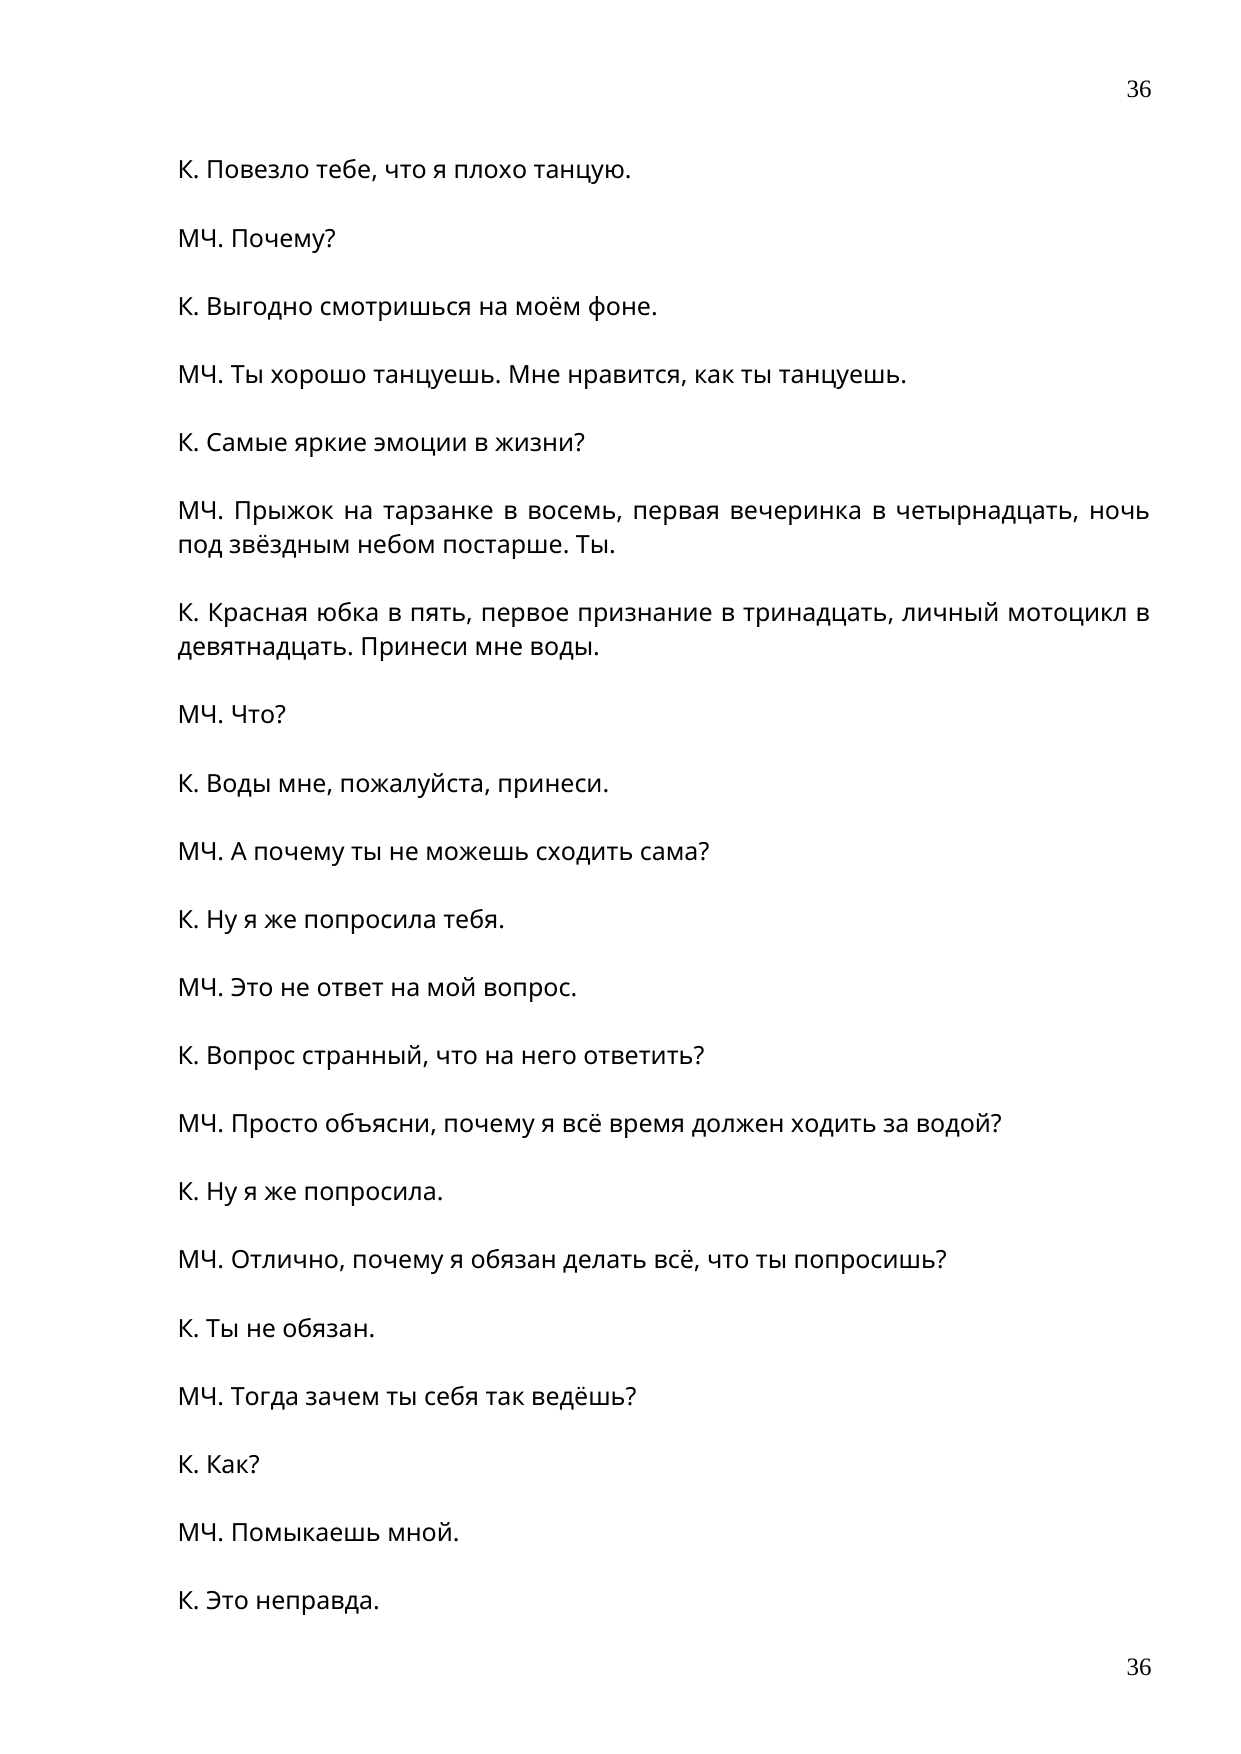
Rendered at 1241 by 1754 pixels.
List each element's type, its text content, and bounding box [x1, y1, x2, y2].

text К. Вопрос странный, что на него ответить? [177, 1038, 1152, 1072]
text К. Это неправда. [177, 1583, 1152, 1617]
text МЧ. Отлично, почему я обязан делать всё, что ты попросишь? [177, 1242, 1152, 1276]
text К. Ты не обязан. [177, 1310, 1152, 1344]
text МЧ. Почему? [177, 220, 1152, 254]
text МЧ. Прыжок на тарзанке в восемь, первая вечеринка в четырнадцать, ночь под звёздным небом постарше. Ты. [177, 493, 1152, 561]
text МЧ. А почему ты не можешь сходить сама? [177, 833, 1152, 867]
text МЧ. Тогда зачем ты себя так ведёшь? [177, 1378, 1152, 1412]
text МЧ. Ты хорошо танцуешь. Мне нравится, как ты танцуешь. [177, 357, 1152, 391]
text К. Воды мне, пожалуйста, принеси. [177, 765, 1152, 799]
text МЧ. Помыкаешь мной. [177, 1515, 1152, 1549]
text К. Повезло тебе, что я плохо танцую. [177, 152, 1152, 186]
text К. Выгодно смотришься на моём фоне. [177, 288, 1152, 322]
text МЧ. Это не ответ на мой вопрос. [177, 970, 1152, 1004]
text К. Самые яркие эмоции в жизни? [177, 425, 1152, 459]
text МЧ. Что? [177, 697, 1152, 731]
text К. Ну я же попросила тебя. [177, 902, 1152, 936]
text К. Красная юбка в пять, первое признание в тринадцать, личный мотоцикл в девятнадцать. Принеси мне воды. [177, 595, 1152, 663]
text К. Ну я же попросила. [177, 1174, 1152, 1208]
text МЧ. Просто объясни, почему я всё время должен ходить за водой? [177, 1106, 1152, 1140]
text К. Как? [177, 1447, 1152, 1481]
